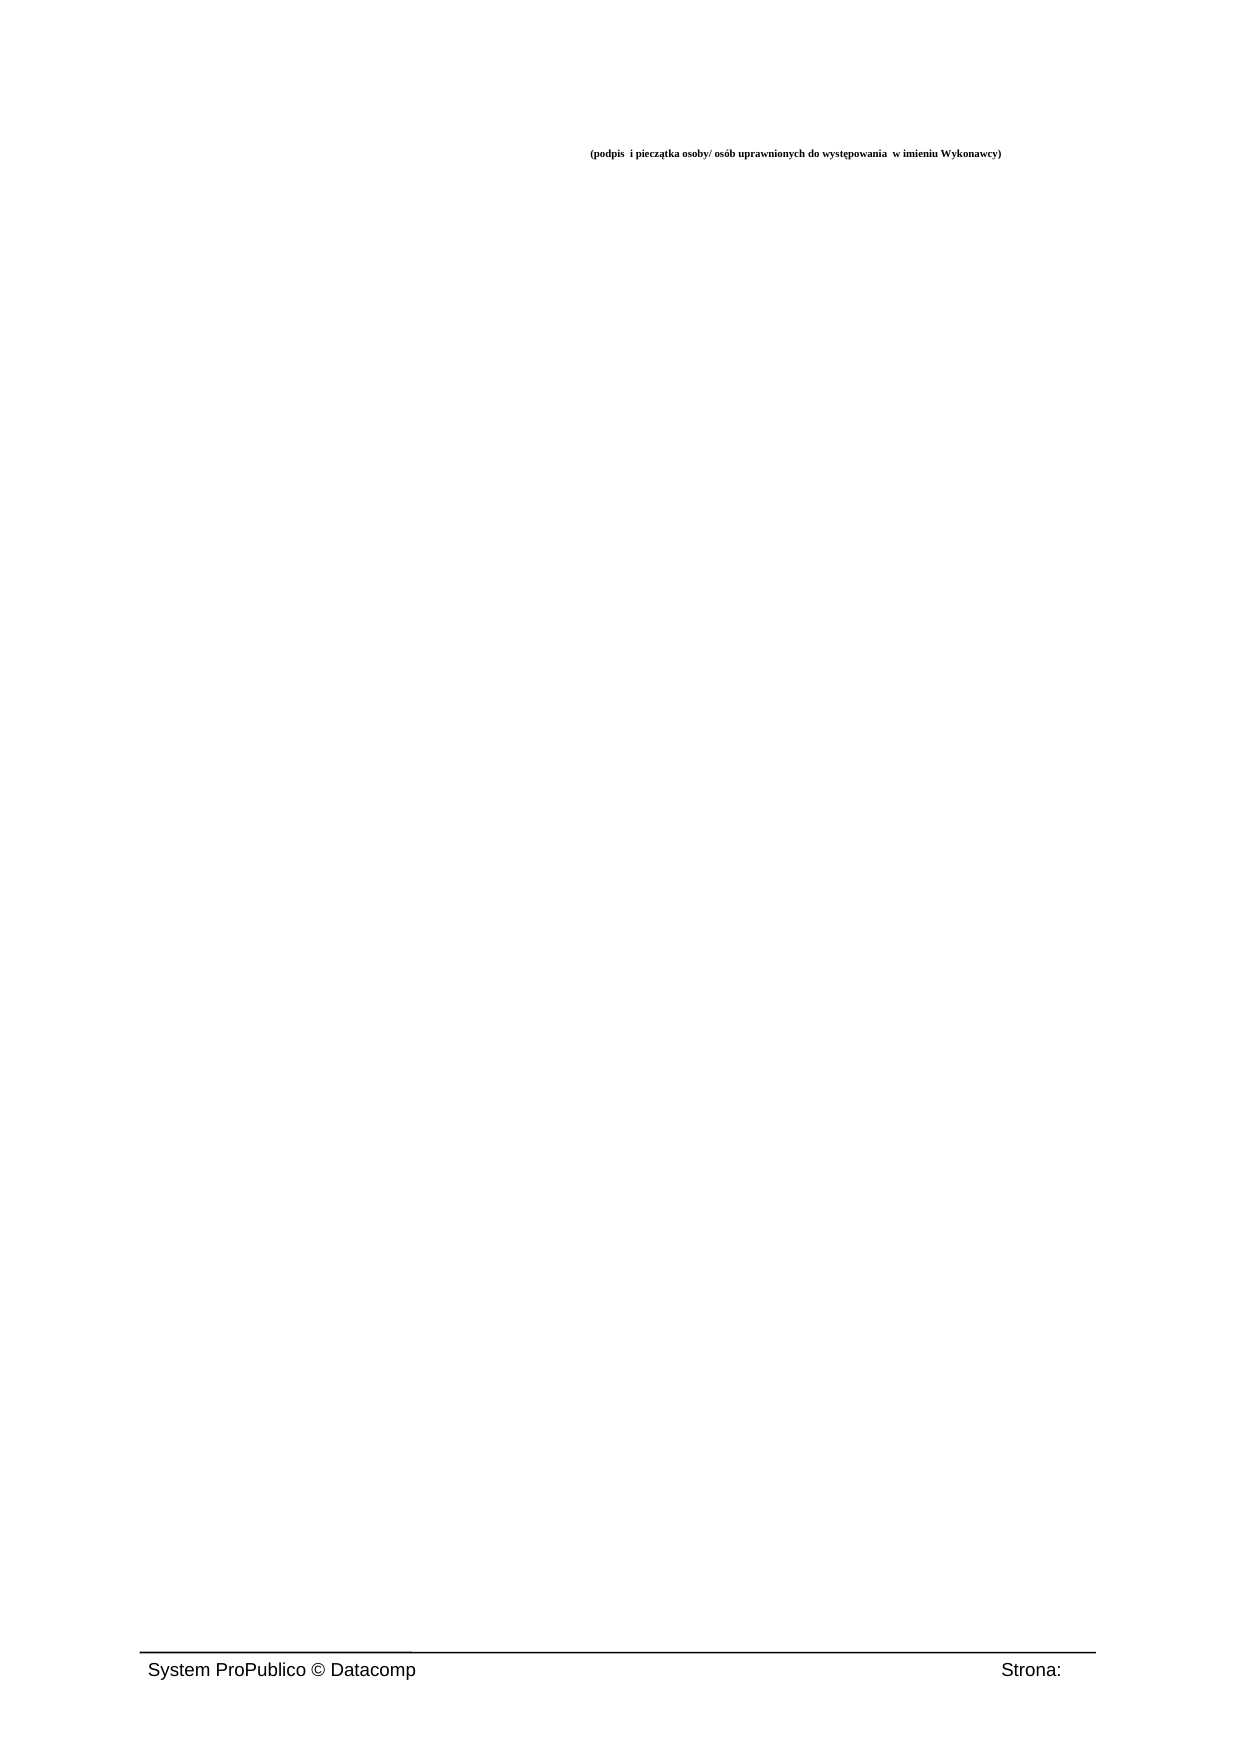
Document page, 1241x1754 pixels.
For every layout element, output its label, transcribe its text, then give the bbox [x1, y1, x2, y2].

text (podpis i pieczątka osoby/ osób uprawnionych do występowania w imieniu Wykonawcy) [590, 148, 1092, 169]
